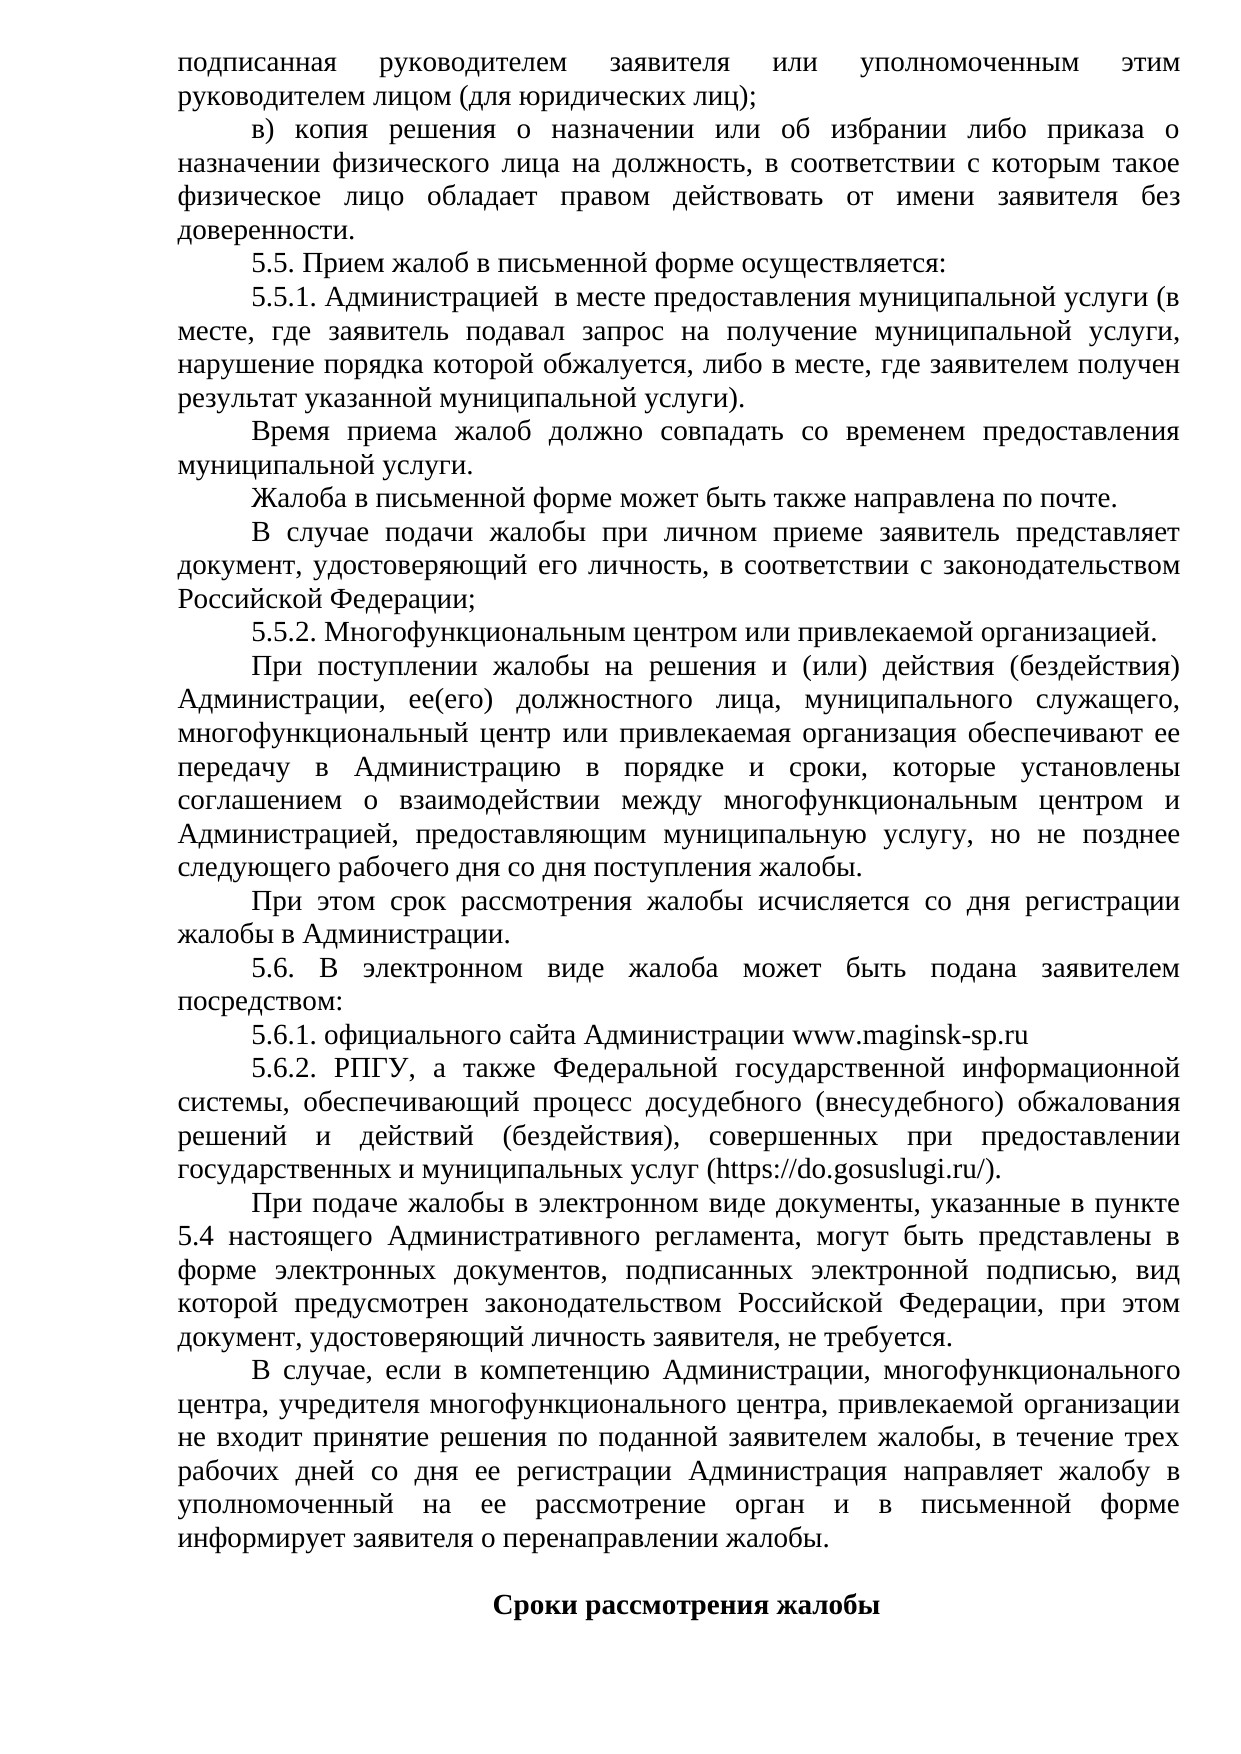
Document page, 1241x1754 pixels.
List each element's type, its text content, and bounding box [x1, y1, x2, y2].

text Жалоба в письменной форме может быть также направлена по почте. [177, 480, 1181, 514]
text 5.5.1. Администрацией в месте предоставления муниципальной услуги (в месте, где заявитель подавал запрос на получение муниципальной услуги, нарушение порядка которой обжалуется, либо в месте, где заявителем получен результат указанной муниципальной услуги). [177, 279, 1181, 413]
text В случае, если в компетенцию Администрации, многофункционального центра, учредителя многофункционального центра, привлекаемой организации не входит принятие решения по поданной заявителем жалобы, в течение трех рабочих дней со дня ее регистрации Администрация направляет жалобу в уполномоченный на ее рассмотрение орган и в письменной форме информирует заявителя о перенаправлении жалобы. [177, 1352, 1181, 1554]
text При этом срок рассмотрения жалобы исчисляется со дня регистрации жалобы в Администрации. [177, 883, 1181, 950]
text в) копия решения о назначении или об избрании либо приказа о назначении физического лица на должность, в соответствии с которым такое физическое лицо обладает правом действовать от имени заявителя без доверенности. [177, 111, 1181, 246]
text 5.6. В электронном виде жалоба может быть подана заявителем посредством: [177, 950, 1181, 1017]
text 5.6.1. официального сайта Администрации www.maginsk-sp.ru [177, 1017, 1181, 1051]
text При поступлении жалобы на решения и (или) действия (бездействия) Администрации, ее(его) должностного лица, муниципального служащего, многофункциональный центр или привлекаемая организация обеспечивают ее передачу в Администрацию в порядке и сроки, которые установлены соглашением о взаимодействии между многофункциональным центром и Администрацией, предоставляющим муниципальную услугу, но не позднее следующего рабочего дня со дня поступления жалобы. [177, 648, 1181, 883]
text В случае подачи жалобы при личном приеме заявитель представляет документ, удостоверяющий его личность, в соответствии с законодательством Российской Федерации; [177, 514, 1181, 614]
text 5.5.2. Многофункциональным центром или привлекаемой организацией. [177, 614, 1181, 648]
text Время приема жалоб должно совпадать со временем предоставления муниципальной услуги. [177, 413, 1181, 480]
text 5.5. Прием жалоб в письменной форме осуществляется: [177, 246, 1181, 279]
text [177, 44, 1181, 111]
text При подаче жалобы в электронном виде документы, указанные в пункте 5.4 настоящего Административного регламента, могут быть представлены в форме электронных документов, подписанных электронной подписью, вид которой предусмотрен законодательством Российской Федерации, при этом документ, удостоверяющий личность заявителя, не требуется. [177, 1185, 1181, 1352]
text 5.6.2. РПГУ, а также Федеральной государственной информационной системы, обеспечивающий процесс досудебного (внесудебного) обжалования решений и действий (бездействия), совершенных при предоставлении государственных и муниципальных услуг (https://do.gosuslugi.ru/). [177, 1051, 1181, 1185]
text Сроки рассмотрения жалобы [177, 1587, 1181, 1621]
